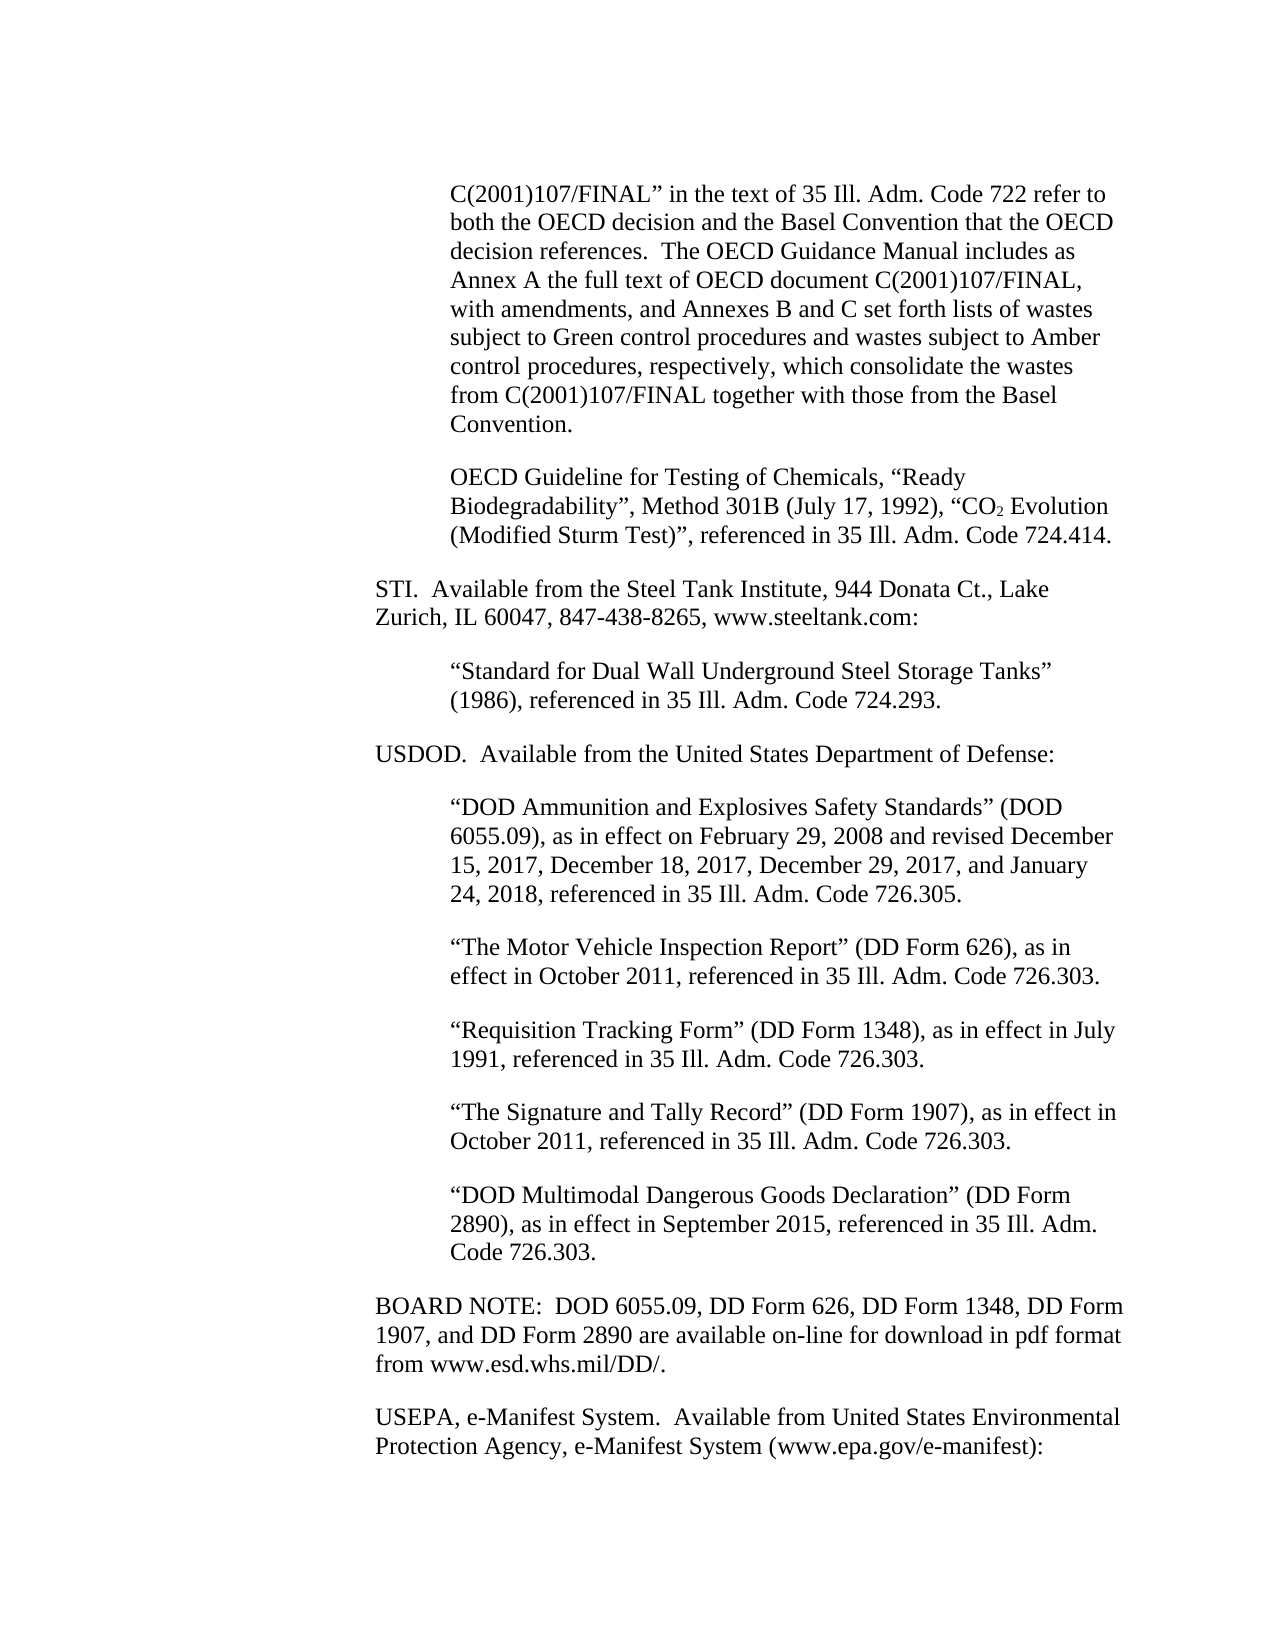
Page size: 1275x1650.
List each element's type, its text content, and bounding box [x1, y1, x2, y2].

text STI. Available from the Steel Tank Institute, 944 Donata Ct., Lake Zurich, IL 60047, 847-438-8265, www.steeltank.com: [375, 574, 1125, 631]
text BOARD NOTE: DOD 6055.09, DD Form 626, DD Form 1348, DD Form 1907, and DD Form 2890 are available on-line for download in pdf format from www.esd.whs.mil/DD/. [375, 1291, 1125, 1377]
text “The Motor Vehicle Inspection Report” (DD Form 626), as in effect in October 2011, referenced in 35 Ill. Adm. Code 726.303. [450, 932, 1125, 990]
text “Standard for Dual Wall Underground Steel Storage Tanks” (1986), referenced in 35 Ill. Adm. Code 724.293. [450, 656, 1125, 714]
text USDOD. Available from the United States Department of Defense: [375, 739, 1125, 767]
text “The Signature and Tally Record” (DD Form 1907), as in effect in October 2011, referenced in 35 Ill. Adm. Code 726.303. [450, 1097, 1125, 1155]
text OECD Guideline for Testing of Chemicals, “Ready Biodegradability”, Method 301B (July 17, 1992), “CO2 Evolution (Modified Sturm Test)”, referenced in 35 Ill. Adm. Code 724.414. [450, 462, 1125, 549]
text “DOD Ammunition and Explosives Safety Standards” (DOD 6055.09), as in effect on February 29, 2008 and revised December 15, 2017, December 18, 2017, December 29, 2017, and January 24, 2018, referenced in 35 Ill. Adm. Code 726.305. [450, 792, 1125, 907]
text USEPA, e-Manifest System. Available from United States Environmental Protection Agency, e-Manifest System (www.epa.gov/e-manifest): [375, 1402, 1125, 1460]
text “Requisition Tracking Form” (DD Form 1348), as in effect in July 1991, referenced in 35 Ill. Adm. Code 726.303. [450, 1015, 1125, 1072]
text “DOD Multimodal Dangerous Goods Declaration” (DD Form 2890), as in effect in September 2015, referenced in 35 Ill. Adm. Code 726.303. [450, 1180, 1125, 1266]
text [450, 179, 1125, 437]
